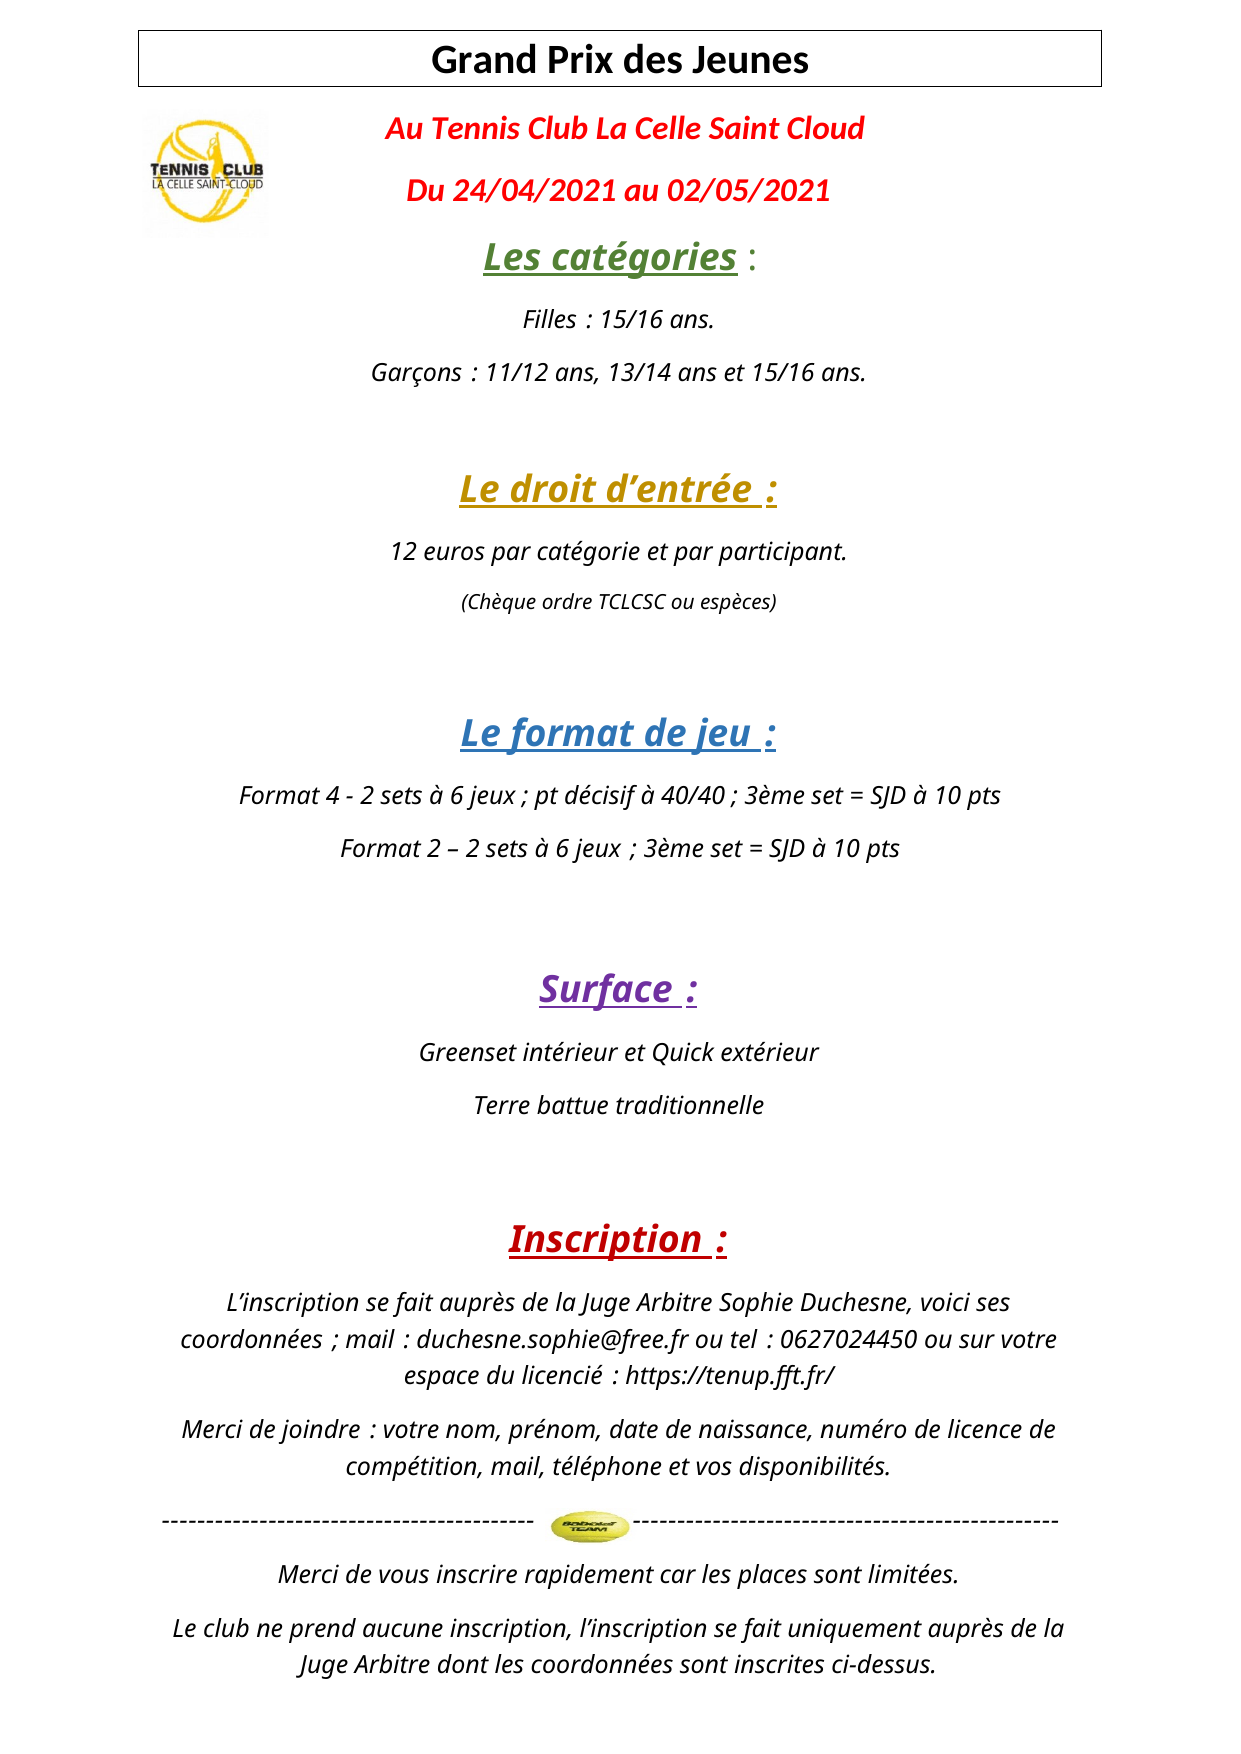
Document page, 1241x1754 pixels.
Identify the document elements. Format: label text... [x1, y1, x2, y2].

text 12 euros par catégorie et par participant. [148, 534, 1092, 568]
text Filles : 15/16 ans. [148, 302, 1092, 336]
text (Chèque ordre TCLCSC ou espèces) [148, 587, 1092, 616]
text Surface : [148, 962, 1092, 1013]
text Le format de jeu : [148, 706, 1092, 757]
text Terre battue traditionnelle [148, 1088, 1092, 1122]
text Grand Prix des Jeunes [139, 31, 1101, 86]
text ------------------------------------------ ------------------------------------------------ [148, 1502, 1092, 1537]
text L’inscription se fait auprès de la Juge Arbitre Sophie Duchesne, voici ses coordonnées ; mail : duchesne.sophie@free.fr ou tel : 0627024450 ou sur votre espace du licencié : https://tenup.fft.fr/ [148, 1284, 1092, 1392]
text Greenset intérieur et Quick extérieur [148, 1034, 1092, 1068]
picture [545, 1537, 637, 1545]
text Merci de vous inscrire rapidement car les places sont limitées. [148, 1557, 1092, 1591]
text Format 2 – 2 sets à 6 jeux ; 3ème set = SJD à 10 pts [148, 831, 1092, 865]
text Garçons : 11/12 ans, 13/14 ans et 15/16 ans. [148, 355, 1092, 389]
text Merci de joindre : votre nom, prénom, date de naissance, numéro de licence de compétition, mail, téléphone et vos disponibilités. [148, 1411, 1092, 1482]
text Format 4 - 2 sets à 6 jeux ; pt décisif à 40/40 ; 3ème set = SJD à 10 pts [148, 778, 1092, 812]
text Au Tennis Club La Celle Saint Cloud [148, 107, 1092, 148]
text Les catégories : [148, 230, 1092, 281]
text Le club ne prend aucune inscription, l’inscription se fait uniquement auprès de la Juge Arbitre dont les coordonnées sont inscrites ci-dessus. [148, 1610, 1092, 1681]
picture [142, 109, 269, 238]
text Du 24/04/2021 au 02/05/2021 [148, 169, 1092, 210]
text Le droit d’entrée : [148, 462, 1092, 513]
text Inscription : [148, 1213, 1092, 1264]
